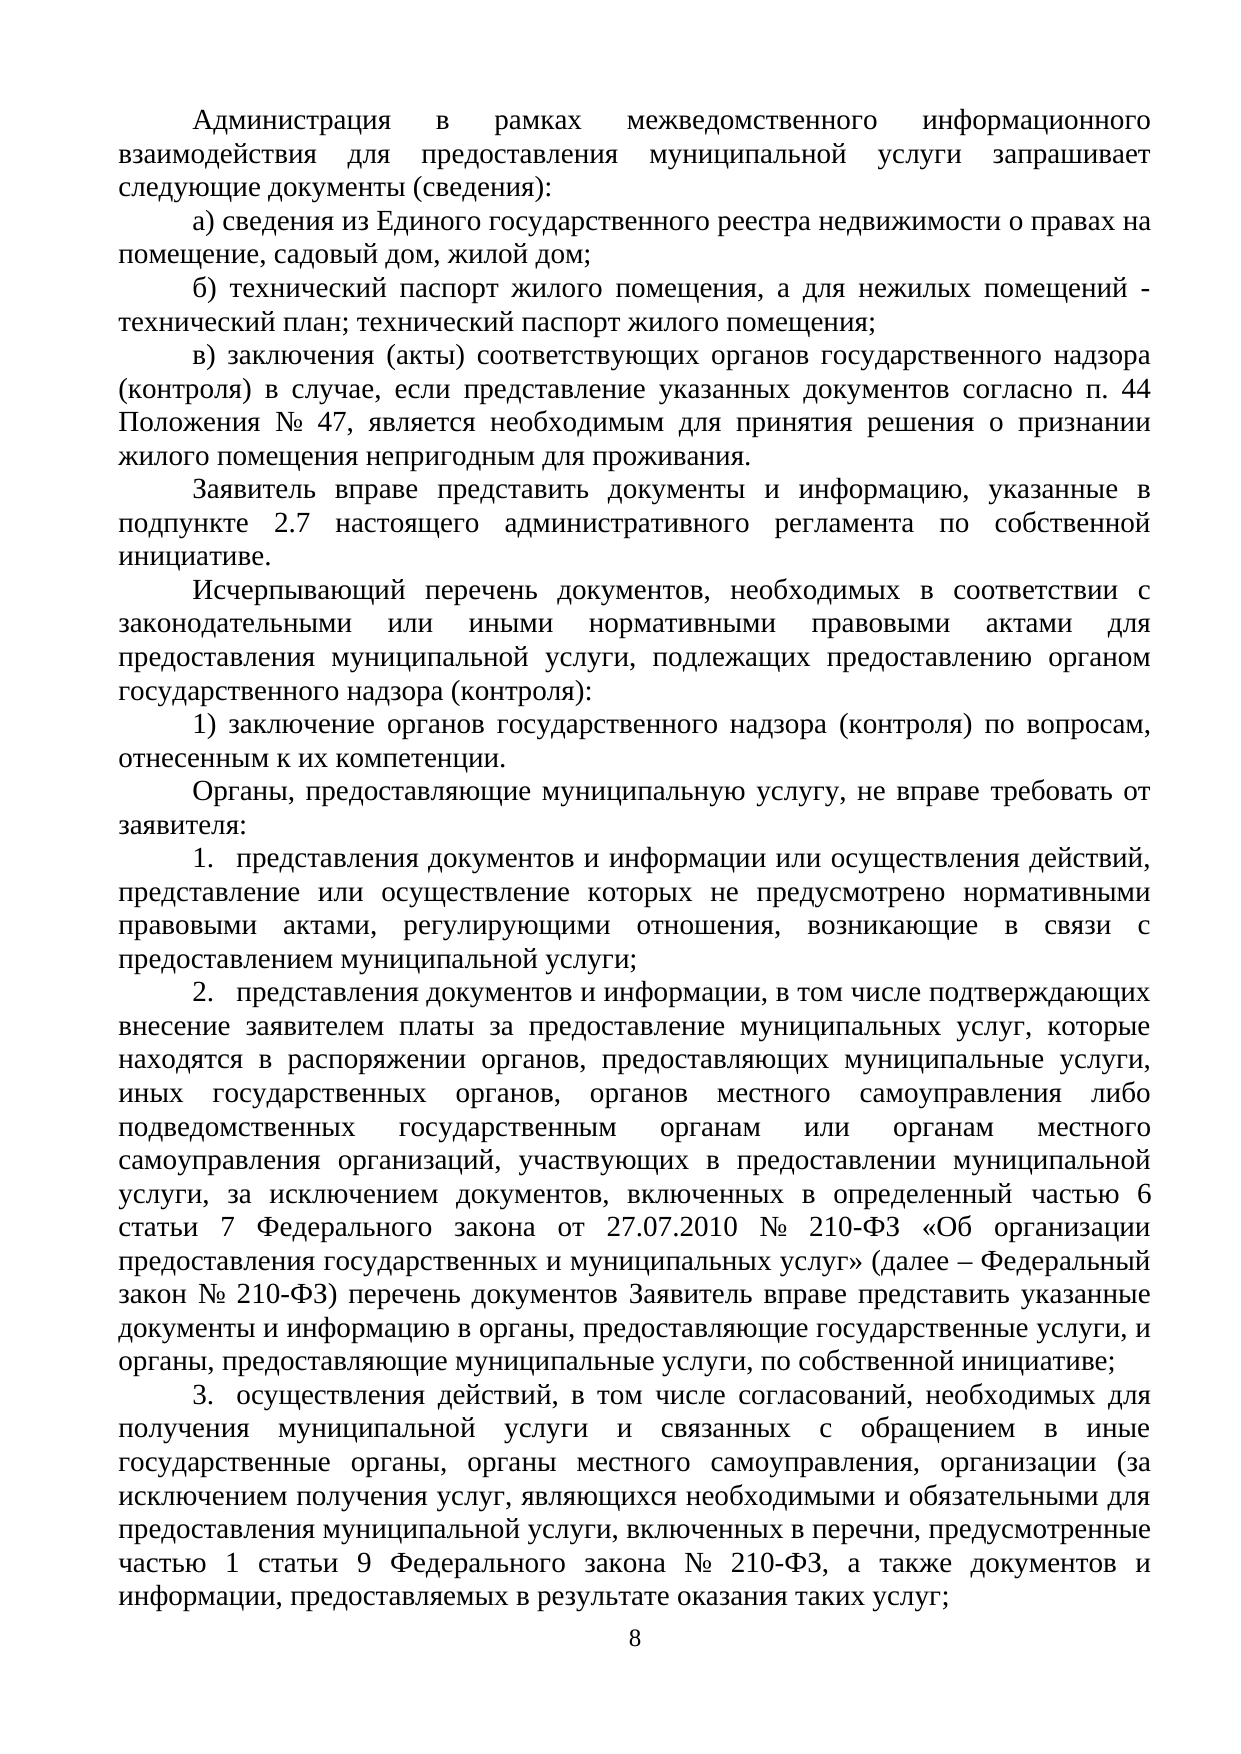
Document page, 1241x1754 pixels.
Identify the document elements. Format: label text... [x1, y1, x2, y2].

list осуществления действий, в том числе согласований, необходимых для получения муниципальной услуги и связанных с обращением в иные государственные органы, органы местного самоуправления, организации (за исключением получения услуг, являющихся необходимыми и обязательными для предоставления муниципальной услуги, включенных в перечни, предусмотренные частью 1 статьи 9 Федерального закона № 210-ФЗ, а также документов и информации, предоставляемых в результате оказания таких услуг; [118, 1377, 1152, 1612]
text а) сведения из Единого государственного реестра недвижимости о правах на помещение, садовый дом, жилой дом; [118, 203, 1152, 270]
text Исчерпывающий перечень документов, необходимых в соответствии с законодательными или иными нормативными правовыми актами для предоставления муниципальной услуги, подлежащих предоставлению органом государственного надзора (контроля): [118, 572, 1152, 706]
text б) технический паспорт жилого помещения, а для нежилых помещений - технический план; технический паспорт жилого помещения; [118, 270, 1152, 337]
text Администрация в рамках межведомственного информационного взаимодействия для предоставления муниципальной услуги запрашивает следующие документы (сведения): [118, 102, 1152, 203]
list представления документов и информации, в том числе подтверждающих внесение заявителем платы за предоставление муниципальных услуг, которые находятся в распоряжении органов, предоставляющих муниципальные услуги, иных государственных органов, органов местного самоуправления либо подведомственных государственным органам или органам местного самоуправления организаций, участвующих в предоставлении муниципальной услуги, за исключением документов, включенных в определенный частью 6 статьи 7 Федерального закона от 27.07.2010 № 210-ФЗ «Об организации предоставления государственных и муниципальных услуг» (далее – Федеральный закон № 210-ФЗ) перечень документов Заявитель вправе представить указанные документы и информацию в органы, предоставляющие государственные услуги, и органы, предоставляющие муниципальные услуги, по собственной инициативе; [118, 974, 1152, 1377]
text в) заключения (акты) соответствующих органов государственного надзора (контроля) в случае, если представление указанных документов согласно п. 44 Положения № 47, является необходимым для принятия решения о признании жилого помещения непригодным для проживания. [118, 337, 1152, 471]
list представления документов и информации или осуществления действий, представление или осуществление которых не предусмотрено нормативными правовыми актами, регулирующими отношения, возникающие в связи с предоставлением муниципальной услуги; [118, 840, 1152, 974]
text Органы, предоставляющие муниципальную услугу, не вправе требовать от заявителя: [118, 773, 1152, 840]
text Заявитель вправе представить документы и информацию, указанные в подпункте 2.7 настоящего административного регламента по собственной инициативе. [118, 471, 1152, 572]
text 1) заключение органов государственного надзора (контроля) по вопросам, отнесенным к их компетенции. [118, 706, 1152, 773]
